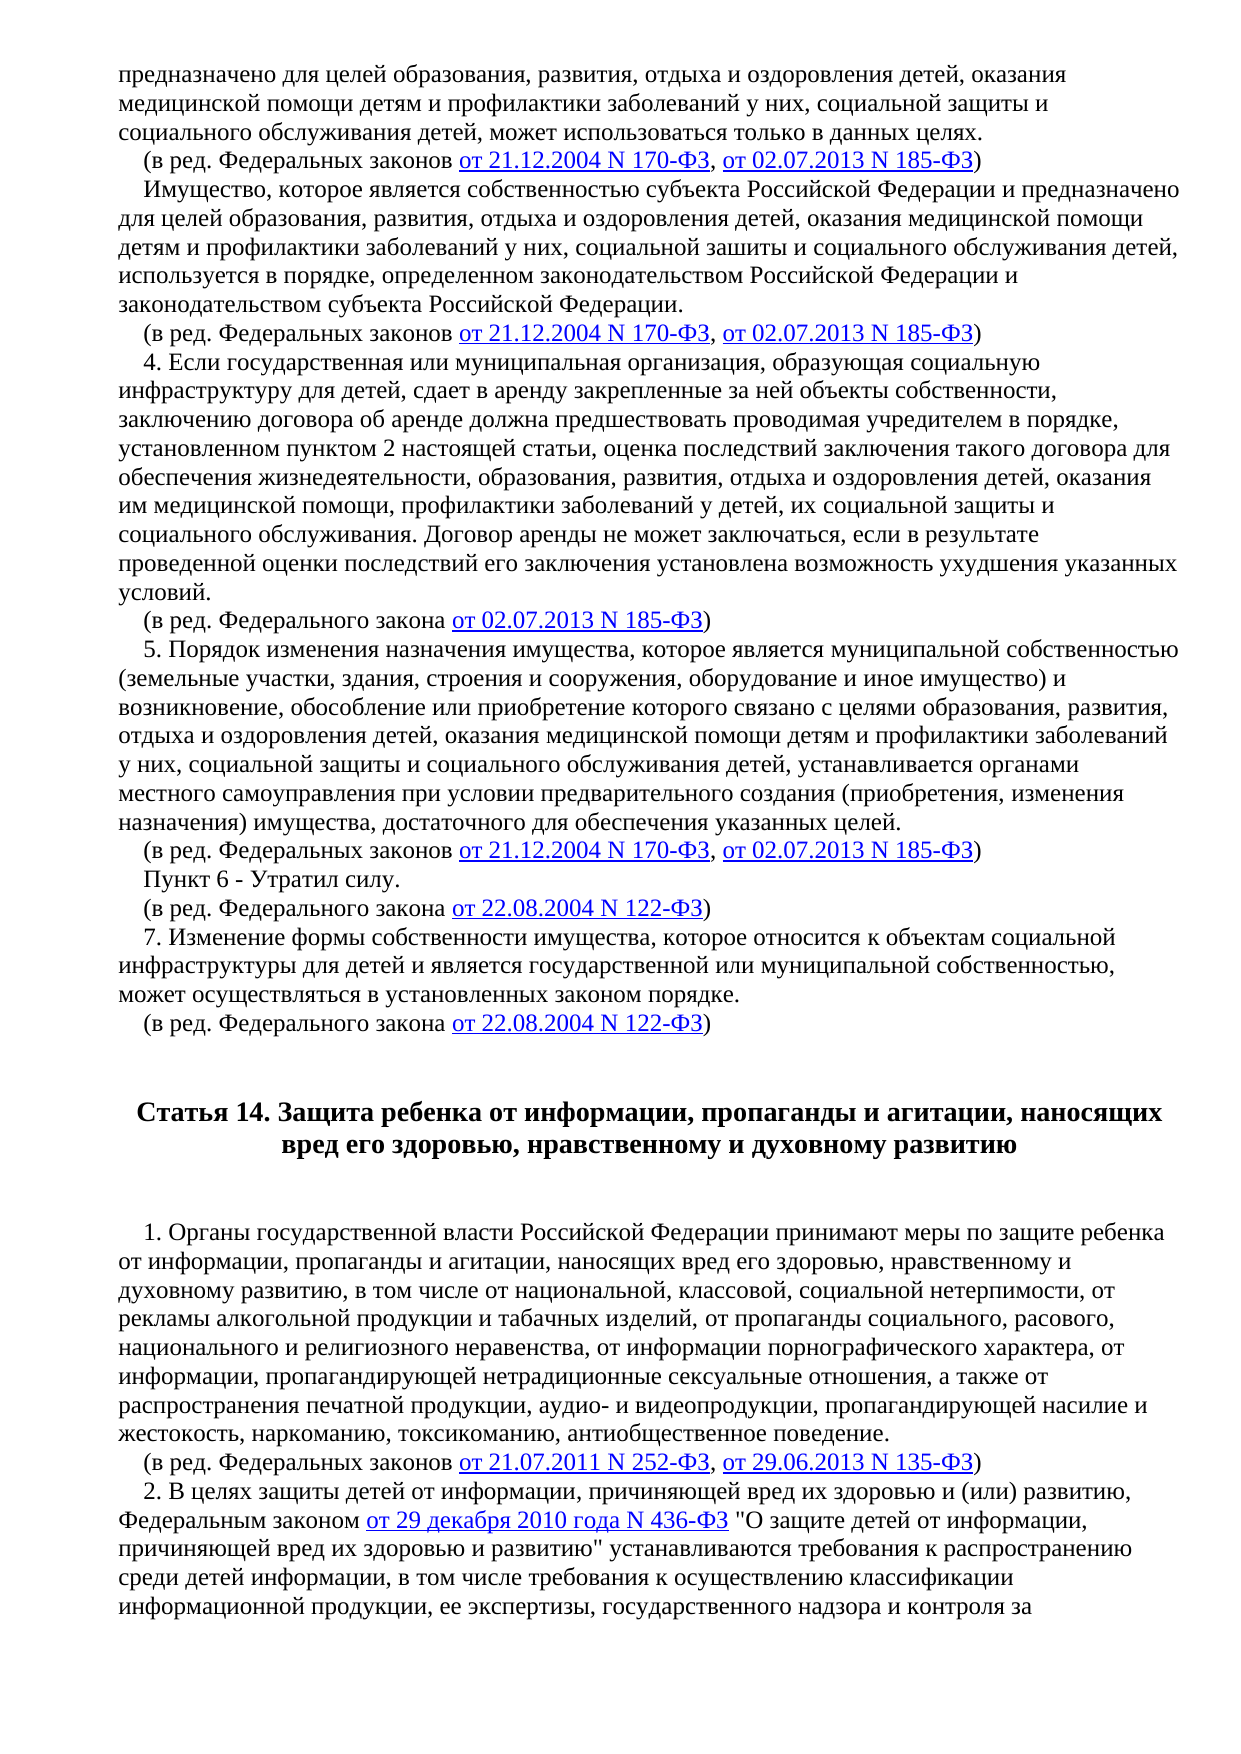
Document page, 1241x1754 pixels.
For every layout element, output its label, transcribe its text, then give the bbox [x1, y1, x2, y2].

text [118, 59, 1181, 1065]
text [118, 1188, 1181, 1620]
text Статья 14. Защита ребенка от информации, пропаганды и агитации, наносящих вред его здоровью, нравственному и духовному развитию [118, 1094, 1181, 1159]
